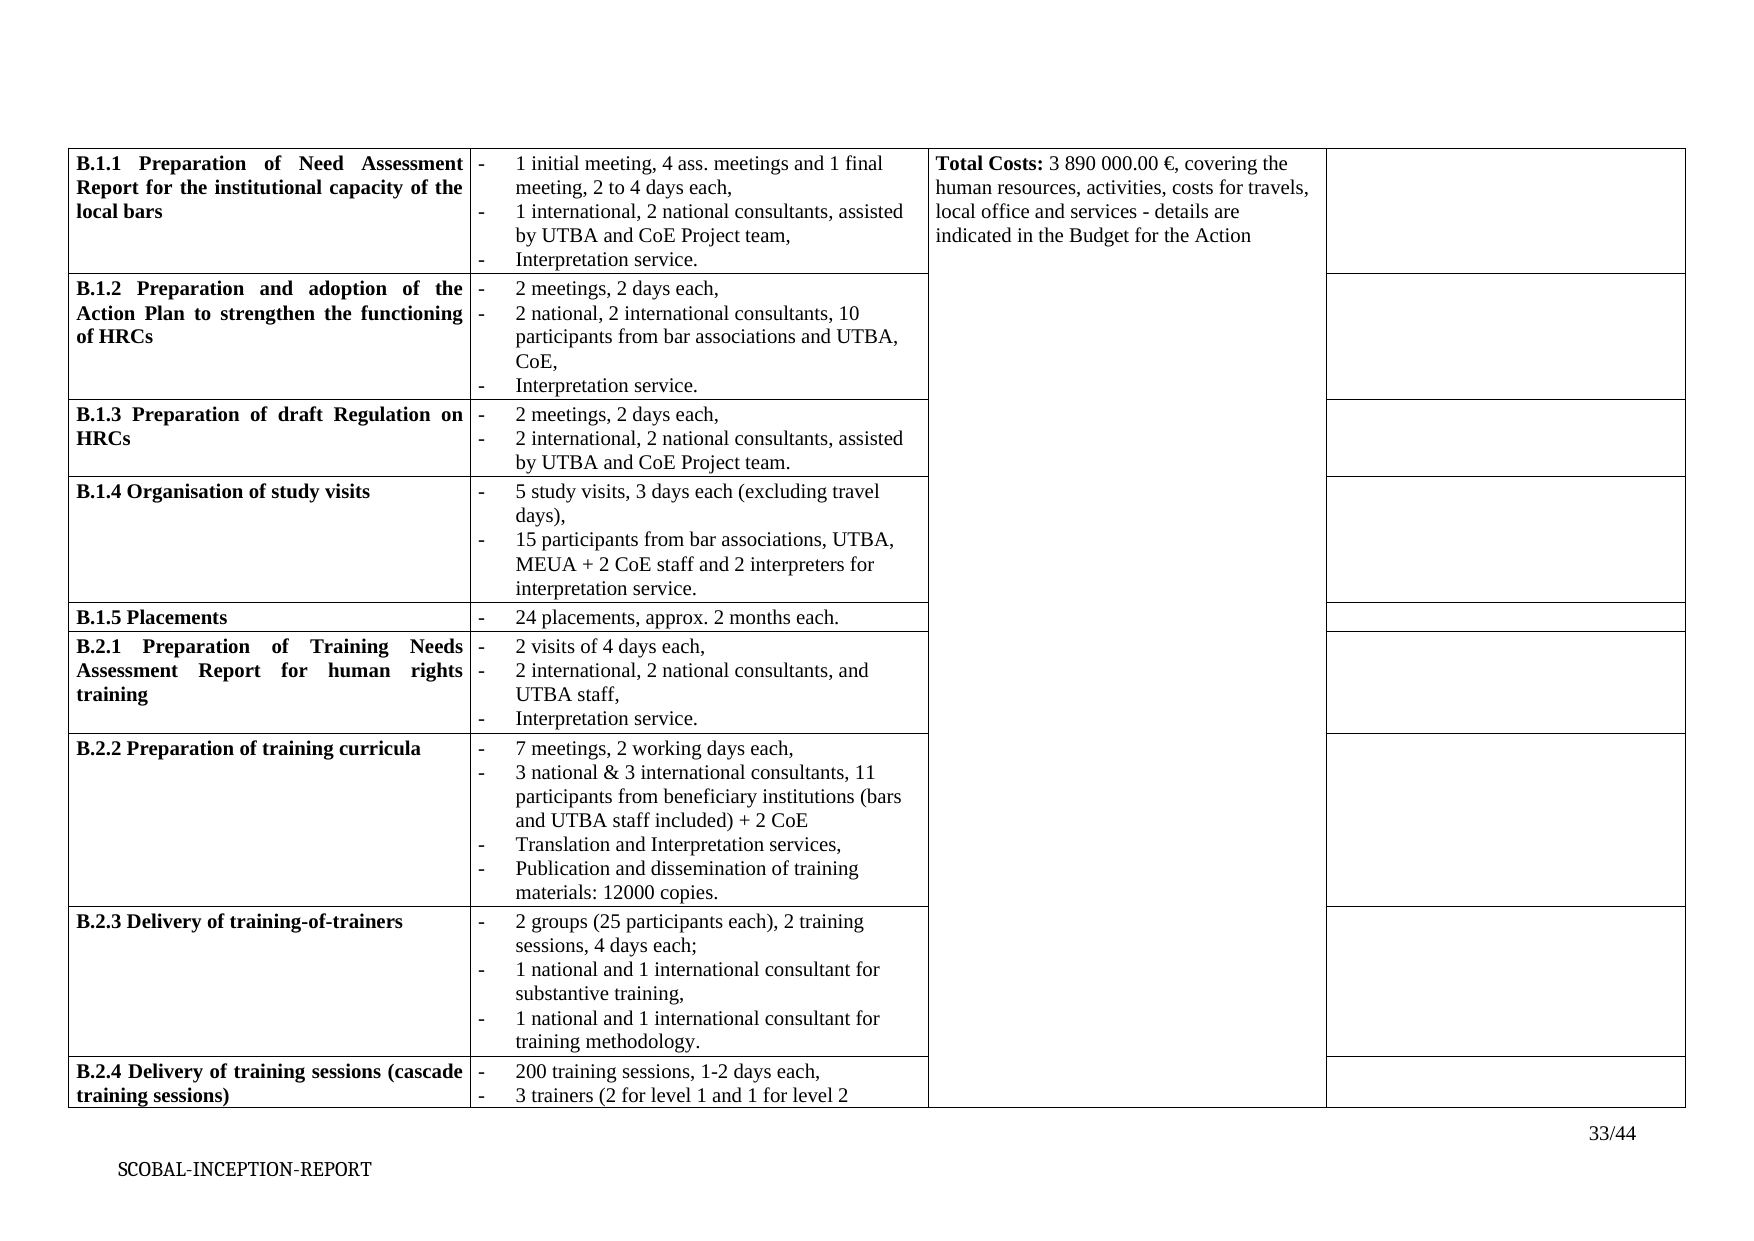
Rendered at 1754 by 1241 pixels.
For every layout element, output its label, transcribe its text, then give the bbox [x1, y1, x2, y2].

table_cell B.2.2 Preparation of training curricula [69, 734, 470, 906]
table_cell [1327, 149, 1685, 273]
table_cell 2 meetings, 2 days each, 2 international, 2 national consultants, assisted by UTBA and CoE Project team. [471, 400, 928, 476]
table_cell [1327, 477, 1685, 602]
table_cell 2 groups (25 participants each), 2 training sessions, 4 days each; 1 national and 1 international consultant for substantive training, 1 national and 1 international consultant for training methodology. [471, 907, 928, 1056]
table_cell [1327, 632, 1685, 732]
table_cell [1327, 734, 1685, 906]
table_cell [1327, 274, 1685, 399]
table_cell 2 visits of 4 days each, 2 international, 2 national consultants, and UTBA staff, Interpretation service. [471, 632, 928, 732]
table_cell 1 initial meeting, 4 ass. meetings and 1 final meeting, 2 to 4 days each, 1 international, 2 national consultants, assisted by UTBA and CoE Project team, Interpretation service. [471, 149, 928, 273]
table_cell B.1.4 Organisation of study visits [69, 477, 470, 602]
table_cell Total Costs: 3 890 000.00 €, covering the human resources, activities, costs for travels, local office and services - details are indicated in the Budget for the Action [929, 149, 1326, 1107]
table_cell B.1.3 Preparation of draft Regulation on HRCs [69, 400, 470, 476]
table_cell B.2.1 Preparation of Training Needs Assessment Report for human rights training [69, 632, 470, 732]
table_cell 5 study visits, 3 days each (excluding travel days), 15 participants from bar associations, UTBA, MEUA + 2 CoE staff and 2 interpreters for interpretation service. [471, 477, 928, 602]
table_cell B.1.5 Placements [69, 603, 470, 631]
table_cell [69, 1057, 470, 1107]
table_cell [1327, 603, 1685, 631]
table_cell B.1.1 Preparation of Need Assessment Report for the institutional capacity of the local bars [69, 149, 470, 273]
table_cell 7 meetings, 2 working days each, 3 national & 3 international consultants, 11 participants from beneficiary institutions (bars and UTBA staff included) + 2 CoE Translation and Interpretation services, Publication and dissemination of training materials: 12000 copies. [471, 734, 928, 906]
table_cell B.2.3 Delivery of training-of-trainers [69, 907, 470, 1056]
table_cell B.1.2 Preparation and adoption of the Action Plan to strengthen the functioning of HRCs [69, 274, 470, 399]
table_cell [1327, 1057, 1685, 1107]
table_cell [1327, 907, 1685, 1056]
table_cell 2 meetings, 2 days each, 2 national, 2 international consultants, 10 participants from bar associations and UTBA, CoE, Interpretation service. [471, 274, 928, 399]
table_cell [1327, 400, 1685, 476]
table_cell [471, 1057, 928, 1107]
table_cell 24 placements, approx. 2 months each. [471, 603, 928, 631]
